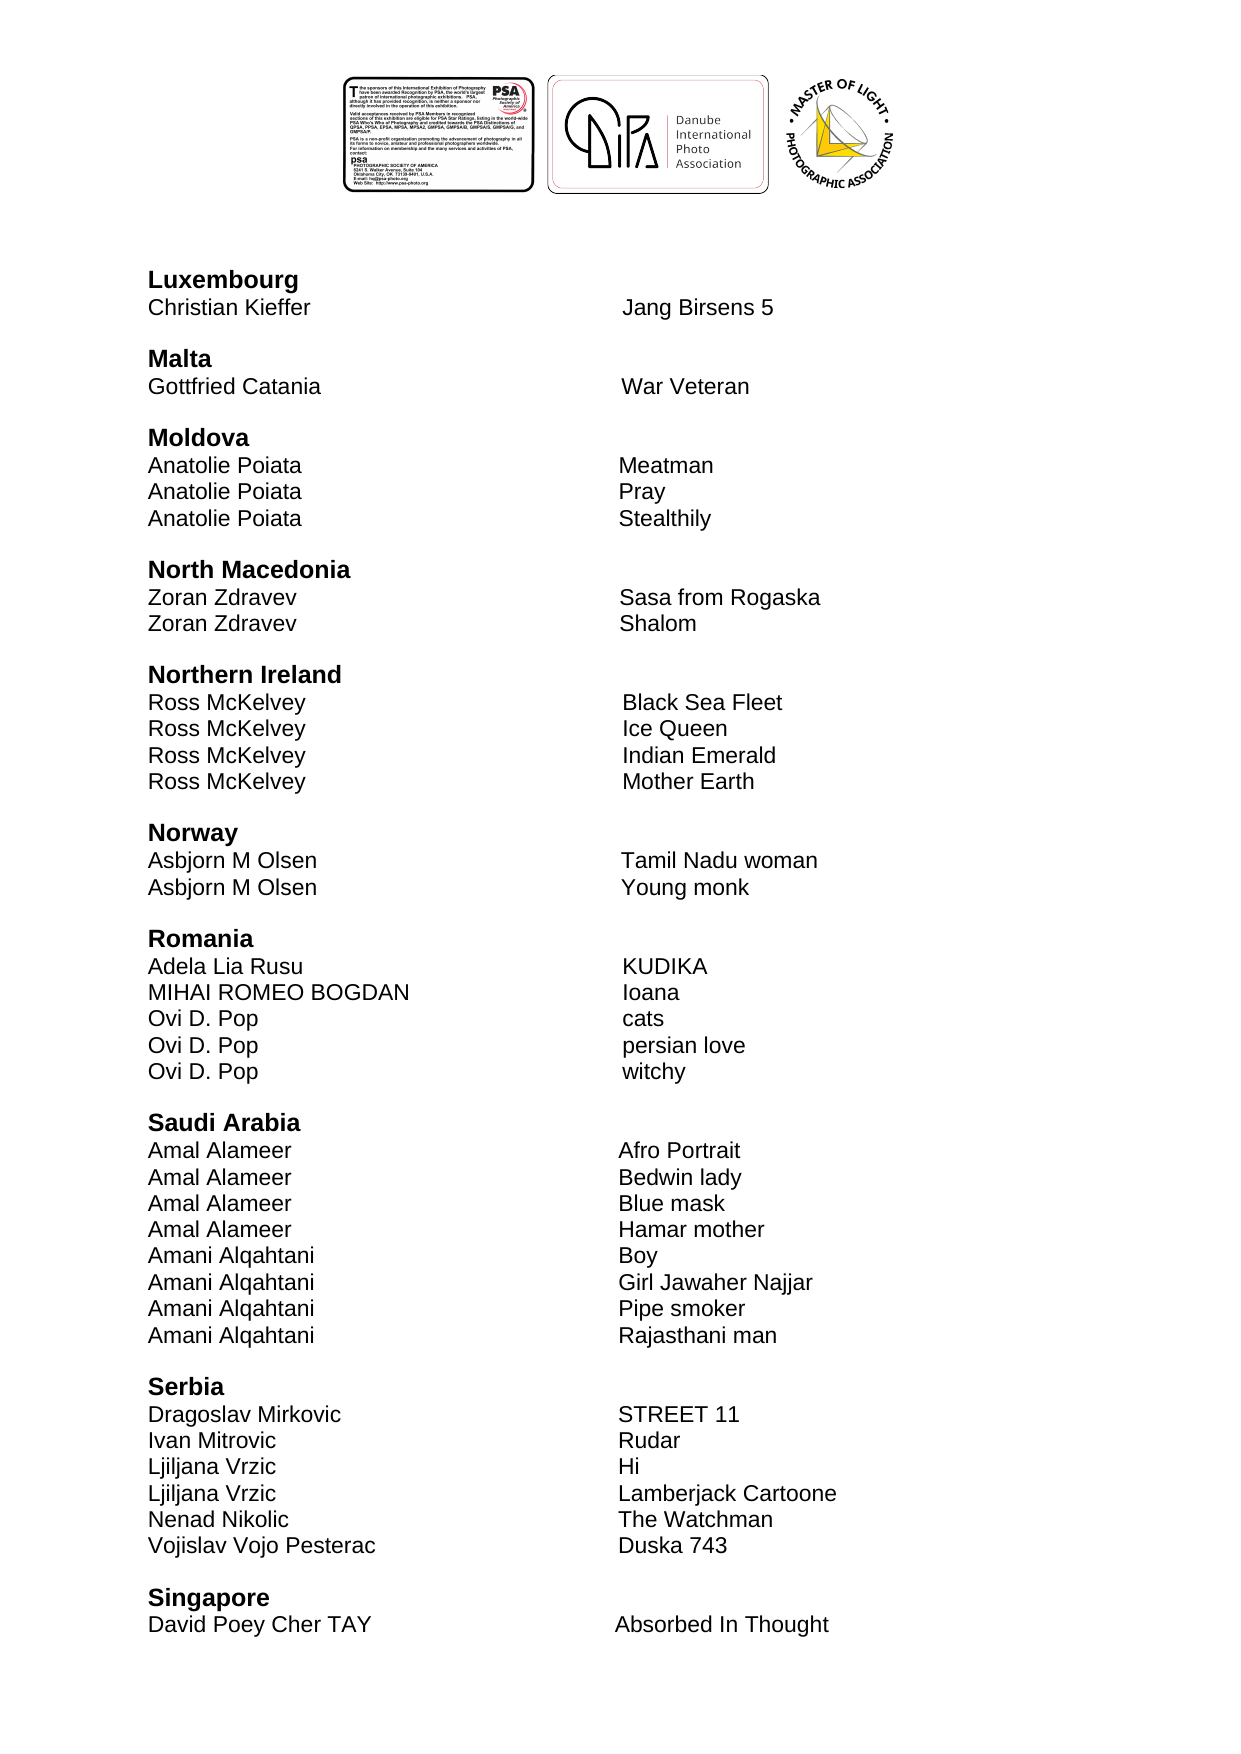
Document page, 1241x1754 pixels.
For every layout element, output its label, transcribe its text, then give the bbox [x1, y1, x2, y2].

table_cell Blue mask [618, 1190, 1092, 1216]
table_cell Ovi D. Pop [148, 1058, 622, 1084]
table_cell cats [622, 1005, 1092, 1032]
table_cell Ovi D. Pop [148, 1032, 622, 1058]
table_cell Amani Alqahtani [148, 1243, 618, 1269]
table_cell Ljiljana Vrzic [148, 1480, 618, 1506]
table_header Absorbed In Thought [615, 1611, 1092, 1638]
table_cell Hamar mother [618, 1216, 1092, 1242]
table_cell The Watchman [618, 1506, 1092, 1532]
table_cell Ice Queen [622, 715, 1092, 742]
table_cell Girl Jawaher Najjar [618, 1269, 1092, 1295]
table_cell Ross McKelvey [148, 768, 622, 794]
table_cell Bedwin lady [618, 1164, 1092, 1190]
table_header Zoran Zdravev [148, 584, 619, 610]
table_cell Amani Alqahtani [148, 1295, 618, 1322]
table_header Afro Portrait [618, 1137, 1092, 1163]
text Malta [148, 344, 1092, 373]
picture [342, 75, 536, 194]
table_header Black Sea Fleet [622, 689, 1092, 715]
picture [547, 75, 769, 194]
table_cell Ross McKelvey [148, 715, 622, 742]
table_cell persian love [622, 1032, 1092, 1058]
table_cell Amal Alameer [148, 1216, 618, 1242]
table_cell Amani Alqahtani [148, 1322, 618, 1348]
table_cell Amani Alqahtani [148, 1269, 618, 1295]
table_cell Zoran Zdravev [148, 610, 619, 636]
table_cell Shalom [619, 610, 1092, 636]
table_header Jang Birsens 5 [622, 294, 1092, 320]
table_cell Indian Emerald [622, 742, 1092, 768]
table_cell Young monk [621, 874, 1092, 900]
text Saudi Arabia [148, 1108, 1092, 1137]
table_cell witchy [622, 1058, 1092, 1084]
table_cell Ovi D. Pop [148, 1005, 622, 1032]
table_cell Amal Alameer [148, 1164, 618, 1190]
table_cell Vojislav Vojo Pesterac [148, 1533, 618, 1559]
table_cell Mother Earth [622, 768, 1092, 794]
table_cell Anatolie Poiata [148, 478, 618, 504]
text Serbia [148, 1372, 1092, 1401]
table_cell Ljiljana Vrzic [148, 1453, 618, 1480]
table_header Adela Lia Rusu [148, 953, 622, 979]
table_header David Poey Cher TAY [148, 1611, 614, 1638]
table_cell Hi [618, 1453, 1092, 1480]
table_cell Ivan Mitrovic [148, 1427, 618, 1453]
table_header Sasa from Rogaska [619, 584, 1092, 610]
table_cell Rudar [618, 1427, 1092, 1453]
table_header Ross McKelvey [148, 689, 622, 715]
table_cell Rajasthani man [618, 1322, 1092, 1348]
text Moldova [148, 423, 1092, 452]
table_cell Pipe smoker [618, 1295, 1092, 1322]
table_cell Stealthily [618, 505, 1092, 531]
table_cell Duska 743 [618, 1533, 1092, 1559]
text Romania [148, 924, 1092, 953]
text Northern Ireland [148, 660, 1092, 689]
table_header War Veteran [621, 373, 1092, 399]
table_cell Ioana [622, 979, 1092, 1005]
table_cell Pray [618, 478, 1092, 504]
table_cell Asbjorn M Olsen [148, 874, 621, 900]
text Luxembourg [148, 265, 1092, 294]
table_cell Amal Alameer [148, 1190, 618, 1216]
table_cell Ross McKelvey [148, 742, 622, 768]
table_cell Lamberjack Cartoone [618, 1480, 1092, 1506]
text Norway [148, 818, 1092, 847]
table_header Gottfried Catania [148, 373, 621, 399]
table_header Asbjorn M Olsen [148, 847, 621, 873]
table_header STREET 11 [618, 1401, 1092, 1427]
table_header Meatman [618, 452, 1092, 478]
text North Macedonia [148, 555, 1092, 584]
table_cell Boy [618, 1243, 1092, 1269]
table_header KUDIKA [622, 953, 1092, 979]
table_cell Anatolie Poiata [148, 505, 618, 531]
table_cell Nenad Nikolic [148, 1506, 618, 1532]
table_header Christian Kieffer [148, 294, 622, 320]
text Singapore [148, 1583, 1092, 1611]
table_header Anatolie Poiata [148, 452, 618, 478]
picture [780, 75, 899, 194]
table_cell MIHAI ROMEO BOGDAN [148, 979, 622, 1005]
table_header Tamil Nadu woman [621, 847, 1092, 873]
table_header Dragoslav Mirkovic [148, 1401, 618, 1427]
table_header Amal Alameer [148, 1137, 618, 1163]
